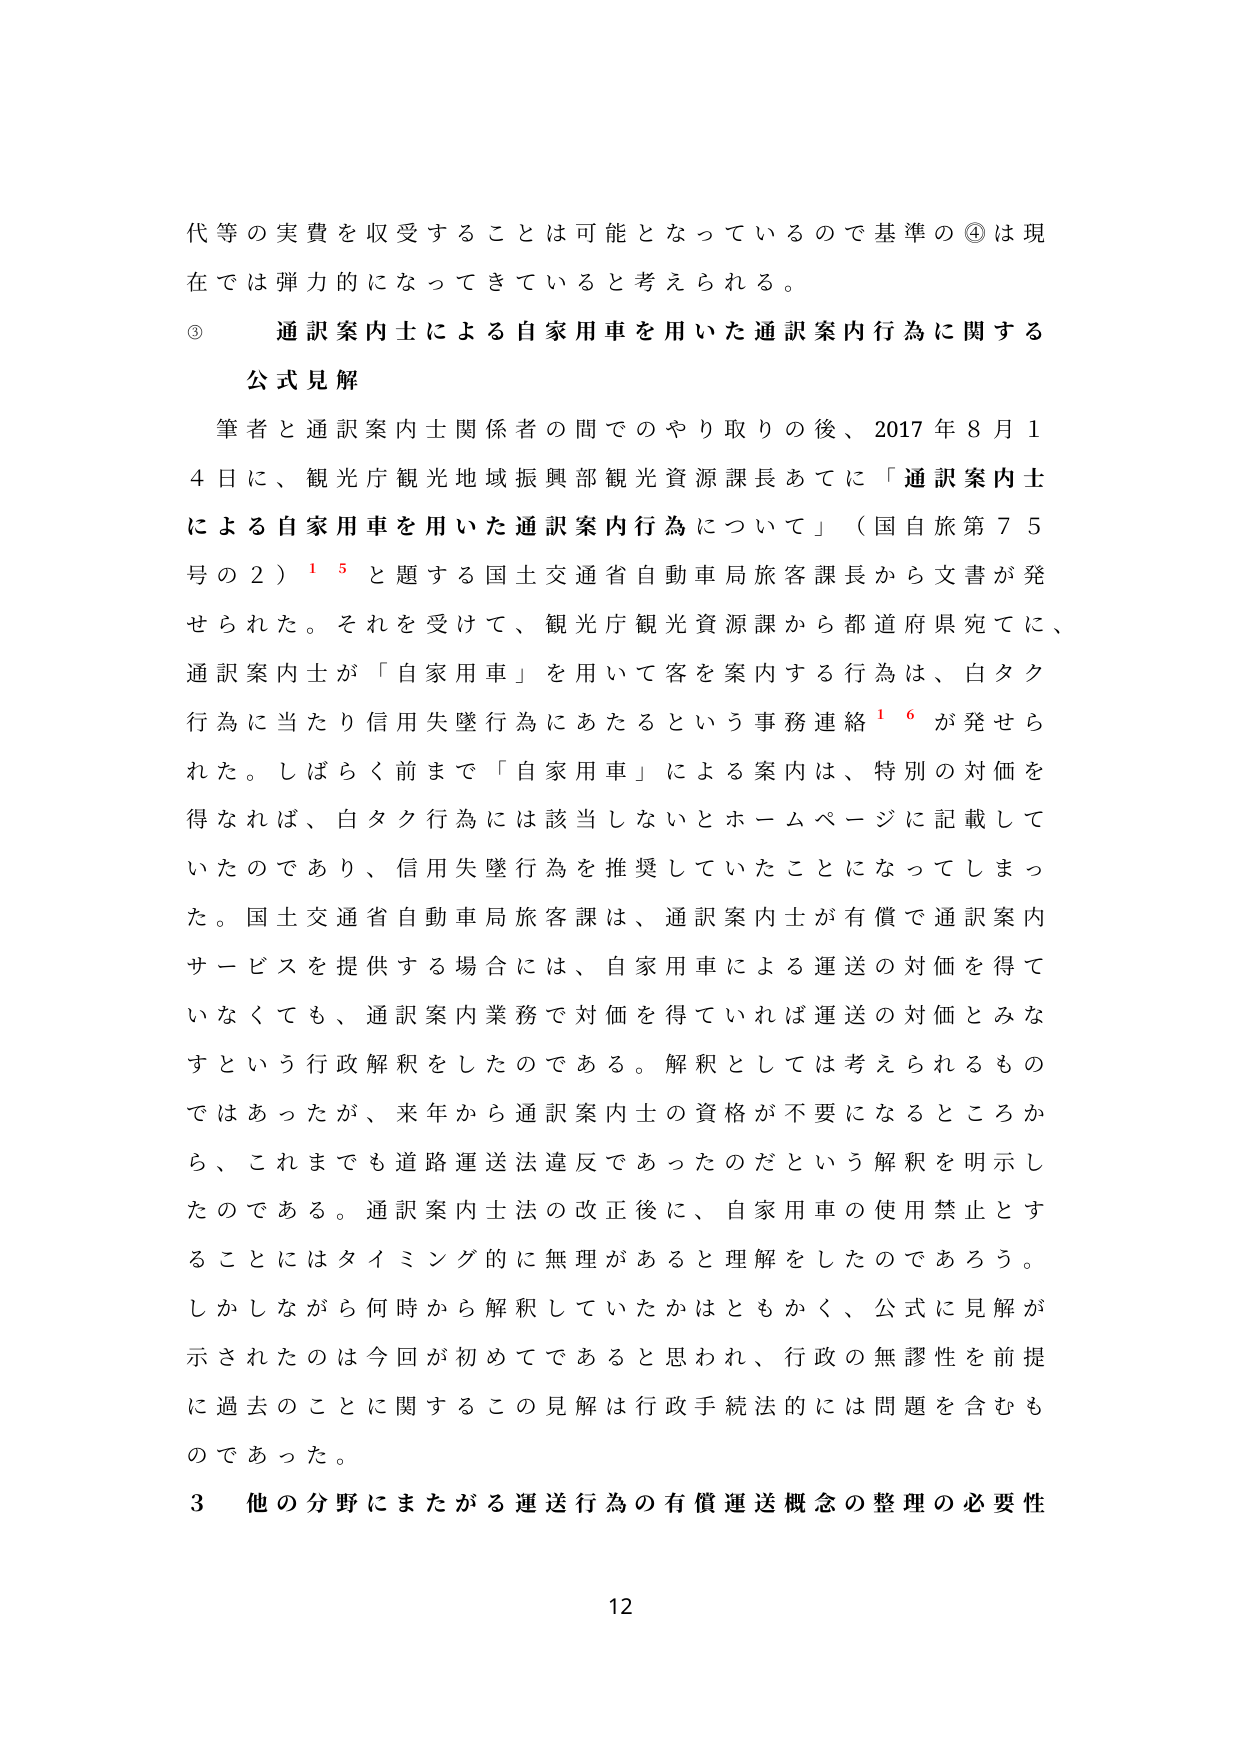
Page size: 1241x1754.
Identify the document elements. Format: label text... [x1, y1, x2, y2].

text 筆者と通訳案内士関係者の間でのやり取りの後、2017年８月１４日に、観光庁観光地域振興部観光資源課長あてに「通訳案内士による自家用車を用いた通訳案内行為について」（国自旅第７５号の２）１５と題する国土交通省自動車局旅客課長から文書が発せられた。それを受けて、観光庁観光資源課から都道府県宛てに、通訳案内士が「自家用車」を用いて客を案内する行為は、白タク行為に当たり信用失墜行為にあたるという事務連絡１６が発せられた。しばらく前まで「自家用車」による案内は、特別の対価を得なれば、白タク行為には該当しないとホームページに記載していたのであり、信用失墜行為を推奨していたことになってしまった。国土交通省自動車局旅客課は、通訳案内士が有償で通訳案内サービスを提供する場合には、自家用車による運送の対価を得ていなくても、通訳案内業務で対価を得ていれば運送の対価とみなすという行政解釈をしたのである。解釈としては考えられるものではあったが、来年から通訳案内士の資格が不要になるところから、これまでも道路運送法違反であったのだという解釈を明示したのである。通訳案内士法の改正後に、自家用車の使用禁止とすることにはタイミング的に無理があると理解をしたのであろう。しかしながら何時から解釈していたかはともかく、公式に見解が示されたのは今回が初めてであると思われ、行政の無謬性を前提に過去のことに関するこの見解は行政手続法的には問題を含むものであった。 [187, 403, 1053, 1478]
text ３ 他の分野にまたがる運送行為の有償運送概念の整理の必要性 [187, 1478, 1053, 1527]
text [187, 208, 1053, 306]
list 通訳案内士による自家用車を用いた通訳案内行為に関する公式見解 [187, 306, 1053, 403]
